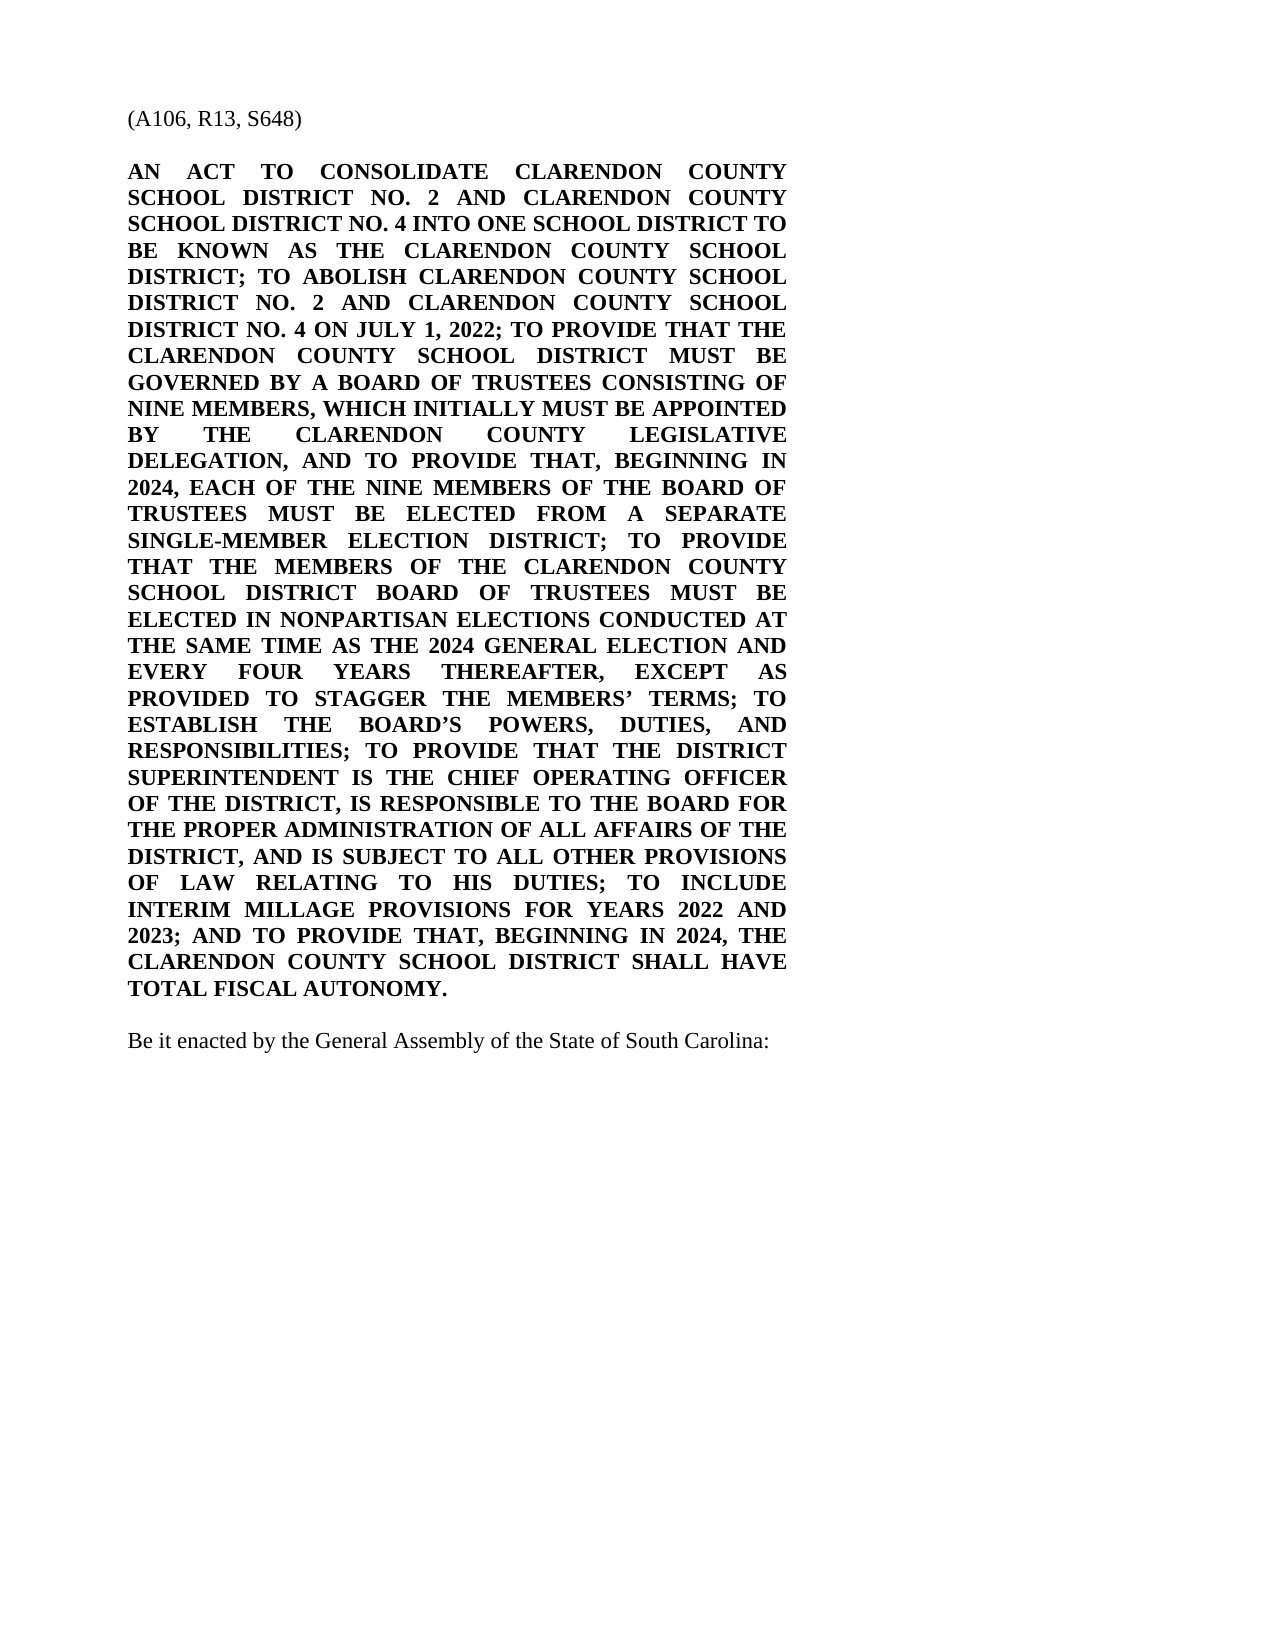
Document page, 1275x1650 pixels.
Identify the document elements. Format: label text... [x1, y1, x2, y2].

text (A106, R13, S648) [127, 105, 787, 131]
text AN ACT TO CONSOLIDATE CLARENDON COUNTY SCHOOL DISTRICT NO. 2 AND CLARENDON COUNTY SCHOOL DISTRICT NO. 4 INTO ONE SCHOOL DISTRICT TO BE KNOWN AS THE CLARENDON COUNTY SCHOOL DISTRICT; TO ABOLISH CLARENDON COUNTY SCHOOL DISTRICT NO. 2 AND CLARENDON COUNTY SCHOOL DISTRICT NO. 4 ON JULY 1, 2022; TO PROVIDE THAT THE CLARENDON COUNTY SCHOOL DISTRICT MUST BE GOVERNED BY A BOARD OF TRUSTEES CONSISTING OF NINE MEMBERS, WHICH INITIALLY MUST BE APPOINTED BY THE CLARENDON COUNTY LEGISLATIVE DELEGATION, AND TO PROVIDE THAT, BEGINNING IN 2024, EACH OF THE NINE MEMBERS OF THE BOARD OF TRUSTEES MUST BE ELECTED FROM A SEPARATE SINGLE-MEMBER ELECTION DISTRICT; TO PROVIDE THAT THE MEMBERS OF THE CLARENDON COUNTY SCHOOL DISTRICT BOARD OF TRUSTEES MUST BE ELECTED IN NONPARTISAN ELECTIONS CONDUCTED AT THE SAME TIME AS THE 2024 GENERAL ELECTION AND EVERY FOUR YEARS THEREAFTER, EXCEPT AS PROVIDED TO STAGGER THE MEMBERS’ TERMS; TO ESTABLISH THE BOARD’S POWERS, DUTIES, AND RESPONSIBILITIES; TO PROVIDE THAT THE DISTRICT SUPERINTENDENT IS THE CHIEF OPERATING OFFICER OF THE DISTRICT, IS RESPONSIBLE TO THE BOARD FOR THE PROPER ADMINISTRATION OF ALL AFFAIRS OF THE DISTRICT, AND IS SUBJECT TO ALL OTHER PROVISIONS OF LAW RELATING TO HIS DUTIES; TO INCLUDE INTERIM MILLAGE PROVISIONS FOR YEARS 2022 AND 2023; AND TO PROVIDE THAT, BEGINNING IN 2024, THE CLARENDON COUNTY SCHOOL DISTRICT SHALL HAVE TOTAL FISCAL AUTONOMY. [127, 158, 787, 1001]
text Be it enacted by the General Assembly of the State of South Carolina: [127, 1027, 787, 1054]
